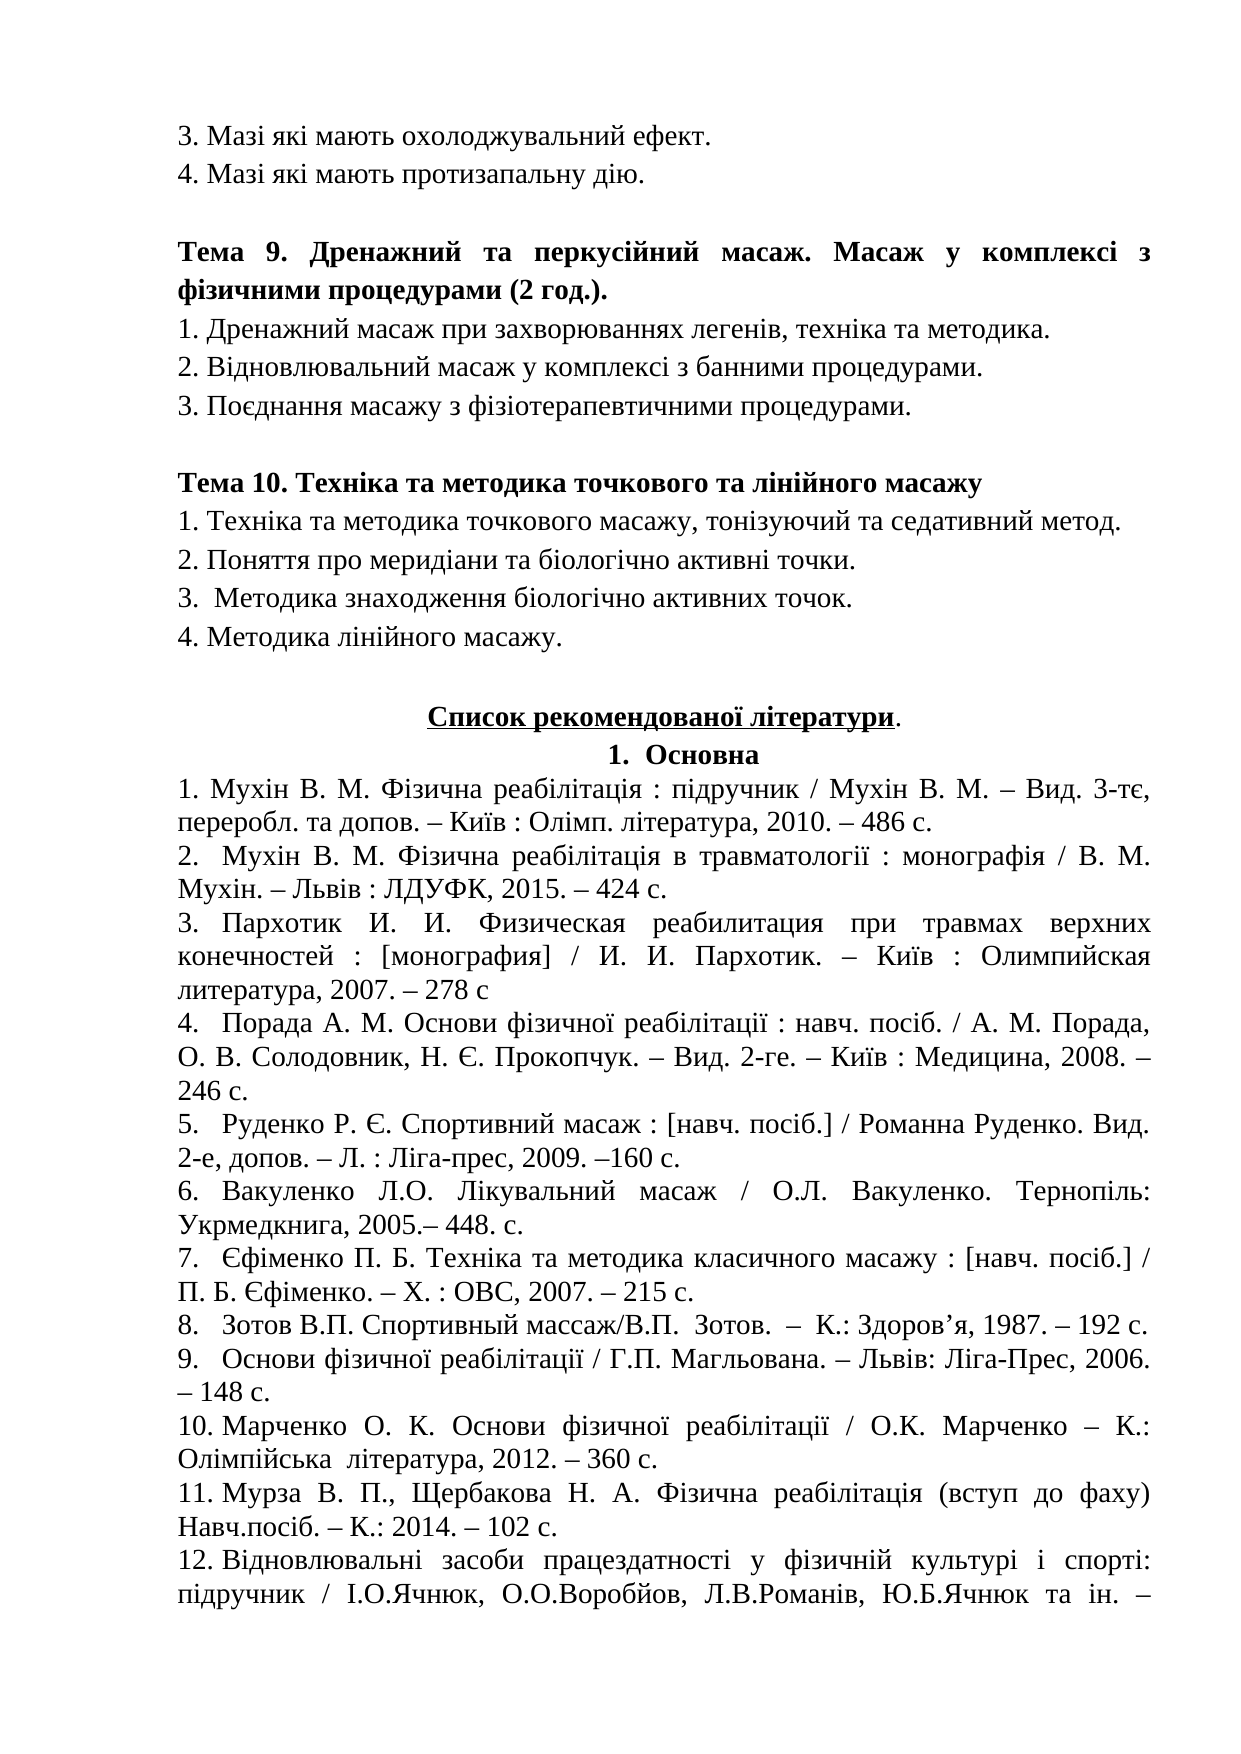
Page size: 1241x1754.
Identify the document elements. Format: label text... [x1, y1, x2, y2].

list Пархотик И. И. Физическая реабилитация при травмах верхних конечностей : [монография] / И. И. Пархотик. – Київ : Олимпийская литература, 2007. – 278 с [177, 905, 1152, 1006]
text 3. Методика знаходження біологічно активних точок. [177, 581, 1152, 614]
list Зотов В.П. Спортивный массаж/В.П. Зотов. – К.: Здоров’я, 1987. – 192 с. [177, 1307, 1152, 1341]
list Мухін В. М. Фізична реабілітація в травматології : монографія / В. М. Мухін. – Львів : ЛДУФК, 2015. – 424 с. [177, 838, 1152, 905]
list Єфіменко П. Б. Техніка та методика класичного масажу : [навч. посіб.] / П. Б. Єфіменко. – Х. : ОВС, 2007. – 215 с. [177, 1240, 1152, 1307]
text 2. Поняття про меридіани та біологічно активні точки. [177, 542, 1152, 576]
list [177, 1542, 1152, 1609]
list Руденко Р. Є. Спортивний масаж : [навч. посіб.] / Романна Руденко. Вид. 2-е, допов. – Л. : Ліга-прес, 2009. –160 с. [177, 1106, 1152, 1173]
text 2. Відновлювальний масаж у комплексі з банними процедурами. [177, 349, 1152, 383]
text 4. Мазі які мають протизапальну дію. [177, 157, 1152, 190]
text 3. Поєднання масажу з фізіотерапевтичними процедурами. [177, 388, 1152, 421]
text 3. Мазі які мають охолоджувальний ефект. [177, 118, 1152, 152]
list Порада А. М. Основи фізичної реабілітації : навч. посіб. / А. М. Порада, О. В. Солодовник, Н. Є. Прокопчук. – Вид. 2-ге. – Київ : Медицина, 2008. – 246 с. [177, 1006, 1152, 1106]
text 1. Мухін В. М. Фізична реабілітація : підручник / Мухін В. М. – Вид. 3-тє, переробл. та допов. – Київ : Олімп. література, 2010. – 486 с. [177, 771, 1152, 838]
list Марченко О. К. Основи фізичної реабілітації / О.К. Марченко – К.: Олімпійська література, 2012. – 360 с. [177, 1408, 1152, 1475]
text Тема 10. Техніка та методика точкового та лінійного масажу [177, 465, 1152, 498]
text Тема 9. Дренажний та перкусійний масаж. Масаж у комплексі з фізичними процедурами (2 год.). [177, 234, 1152, 306]
list Основи фізичної реабілітації / Г.П. Магльована. – Львів: Ліга-Прес, 2006. – 148 с. [177, 1341, 1152, 1408]
text 4. Методика лінійного масажу. [177, 619, 1152, 653]
list Мурза В. П., Щербакова Н. А. Фізична реабілітація (вступ до фаху) Навч.посіб. – К.: 2014. – 102 с. [177, 1475, 1152, 1542]
list Вакуленко Л.О. Лікувальний масаж / О.Л. Вакуленко. Тернопіль: Укрмедкнига, 2005.– 448. с. [177, 1173, 1152, 1240]
text Список рекомендованої літератури. [177, 699, 1152, 732]
list Основна [215, 737, 1152, 771]
text 1. Дренажний масаж при захворюваннях легенів, техніка та методика. [177, 311, 1152, 344]
text 1. Техніка та методика точкового масажу, тонізуючий та седативний метод. [177, 503, 1152, 537]
